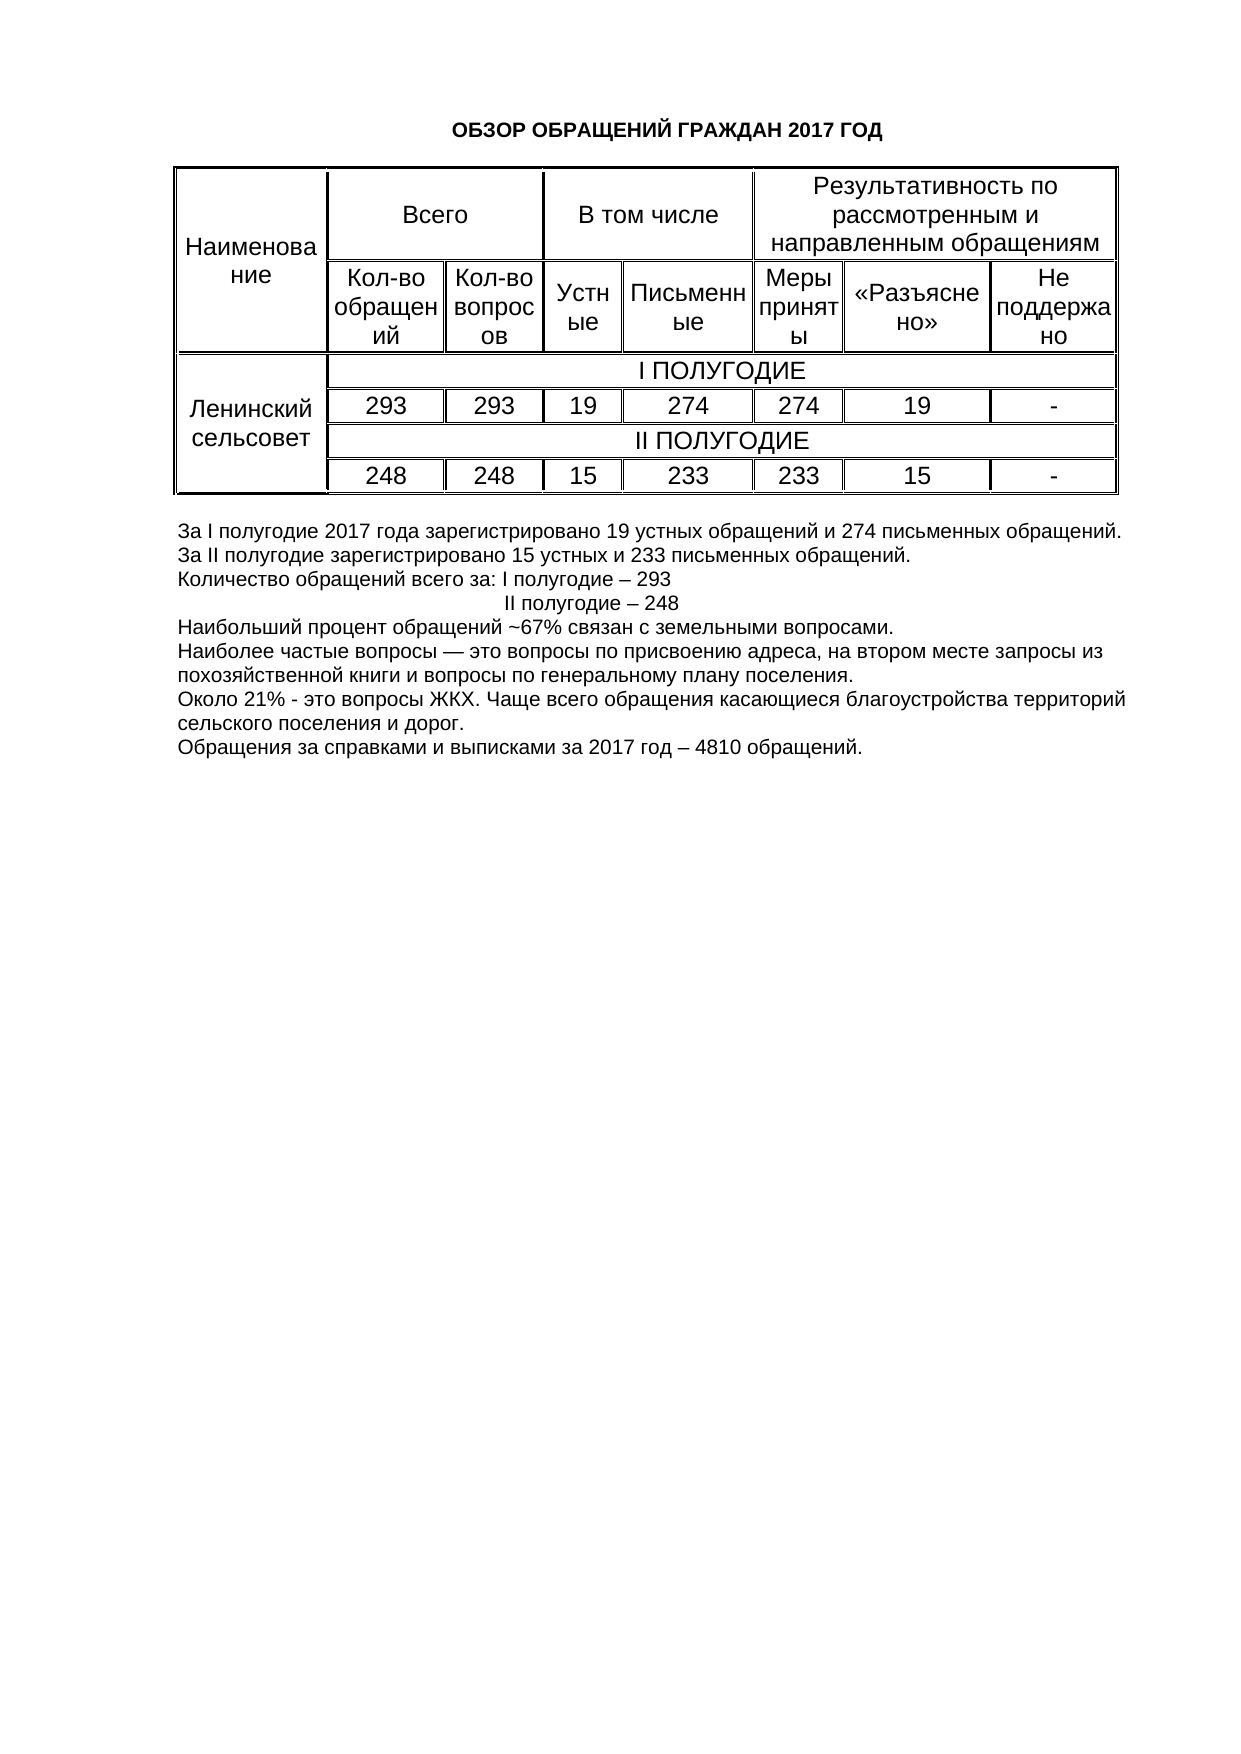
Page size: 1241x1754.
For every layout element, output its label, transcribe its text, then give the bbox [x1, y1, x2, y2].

table_cell II ПОЛУГОДИЕ [329, 421, 1116, 457]
table_cell 274 [755, 390, 842, 421]
text Обращения за справками и выписками за 2017 год – 4810 обращений. [177, 734, 1152, 758]
table_cell Меры приняты [755, 262, 842, 351]
text ОБЗОР ОБРАЩЕНИЙ ГРАЖДАН 2017 ГОД [177, 118, 1152, 142]
table_cell 15 [844, 460, 990, 492]
table_cell 293 [447, 390, 542, 421]
table_cell «Разъяснено» [845, 262, 989, 351]
text Около 21% - это вопросы ЖКХ. Чаще всего обращения касающиеся благоустройства территорий сельского поселения и дорог. [177, 687, 1152, 734]
table_cell 274 [624, 390, 752, 421]
table_cell 233 [754, 460, 844, 492]
table_cell Кол-во вопросов [447, 262, 542, 351]
text II полугодие – 248 [177, 591, 1152, 615]
table_header В том числе [543, 169, 754, 259]
table_cell 248 [327, 458, 445, 492]
table_cell Не поддержано [990, 259, 1117, 351]
table_cell Устные [545, 262, 621, 351]
text Наиболее частые вопросы — это вопросы по присвоению адреса, на втором месте запросы из похозяйственной книги и вопросы по генеральному плану поселения. [177, 639, 1152, 687]
table_header Наименование [177, 168, 327, 351]
table_cell Кол-во обращений [329, 262, 443, 351]
table_cell - [990, 386, 1116, 421]
table_cell Ленинский сельсовет [177, 351, 327, 492]
table_cell 19 [545, 390, 621, 421]
text За I полугодие 2017 года зарегистрировано 19 устных обращений и 274 письменных обращений. [177, 519, 1152, 543]
table_cell 15 [543, 460, 623, 492]
text Наибольший процент обращений ~67% связан с земельными вопросами. [177, 615, 1152, 639]
table_cell - [990, 457, 1117, 492]
table_cell 248 [445, 460, 543, 492]
table_cell 233 [623, 460, 754, 492]
table_cell 293 [329, 390, 443, 421]
table_header Результативность по рассмотренным и направленным обращениям [754, 169, 1115, 259]
text За II полугодие зарегистрировано 15 устных и 233 письменных обращений. [177, 543, 1152, 567]
table_cell 19 [845, 390, 989, 421]
table_cell I ПОЛУГОДИЕ [329, 351, 1116, 386]
text Количество обращений всего за: I полугодие – 293 [177, 567, 1152, 591]
table_header Всего [327, 168, 543, 259]
table_cell Письменные [624, 262, 752, 351]
